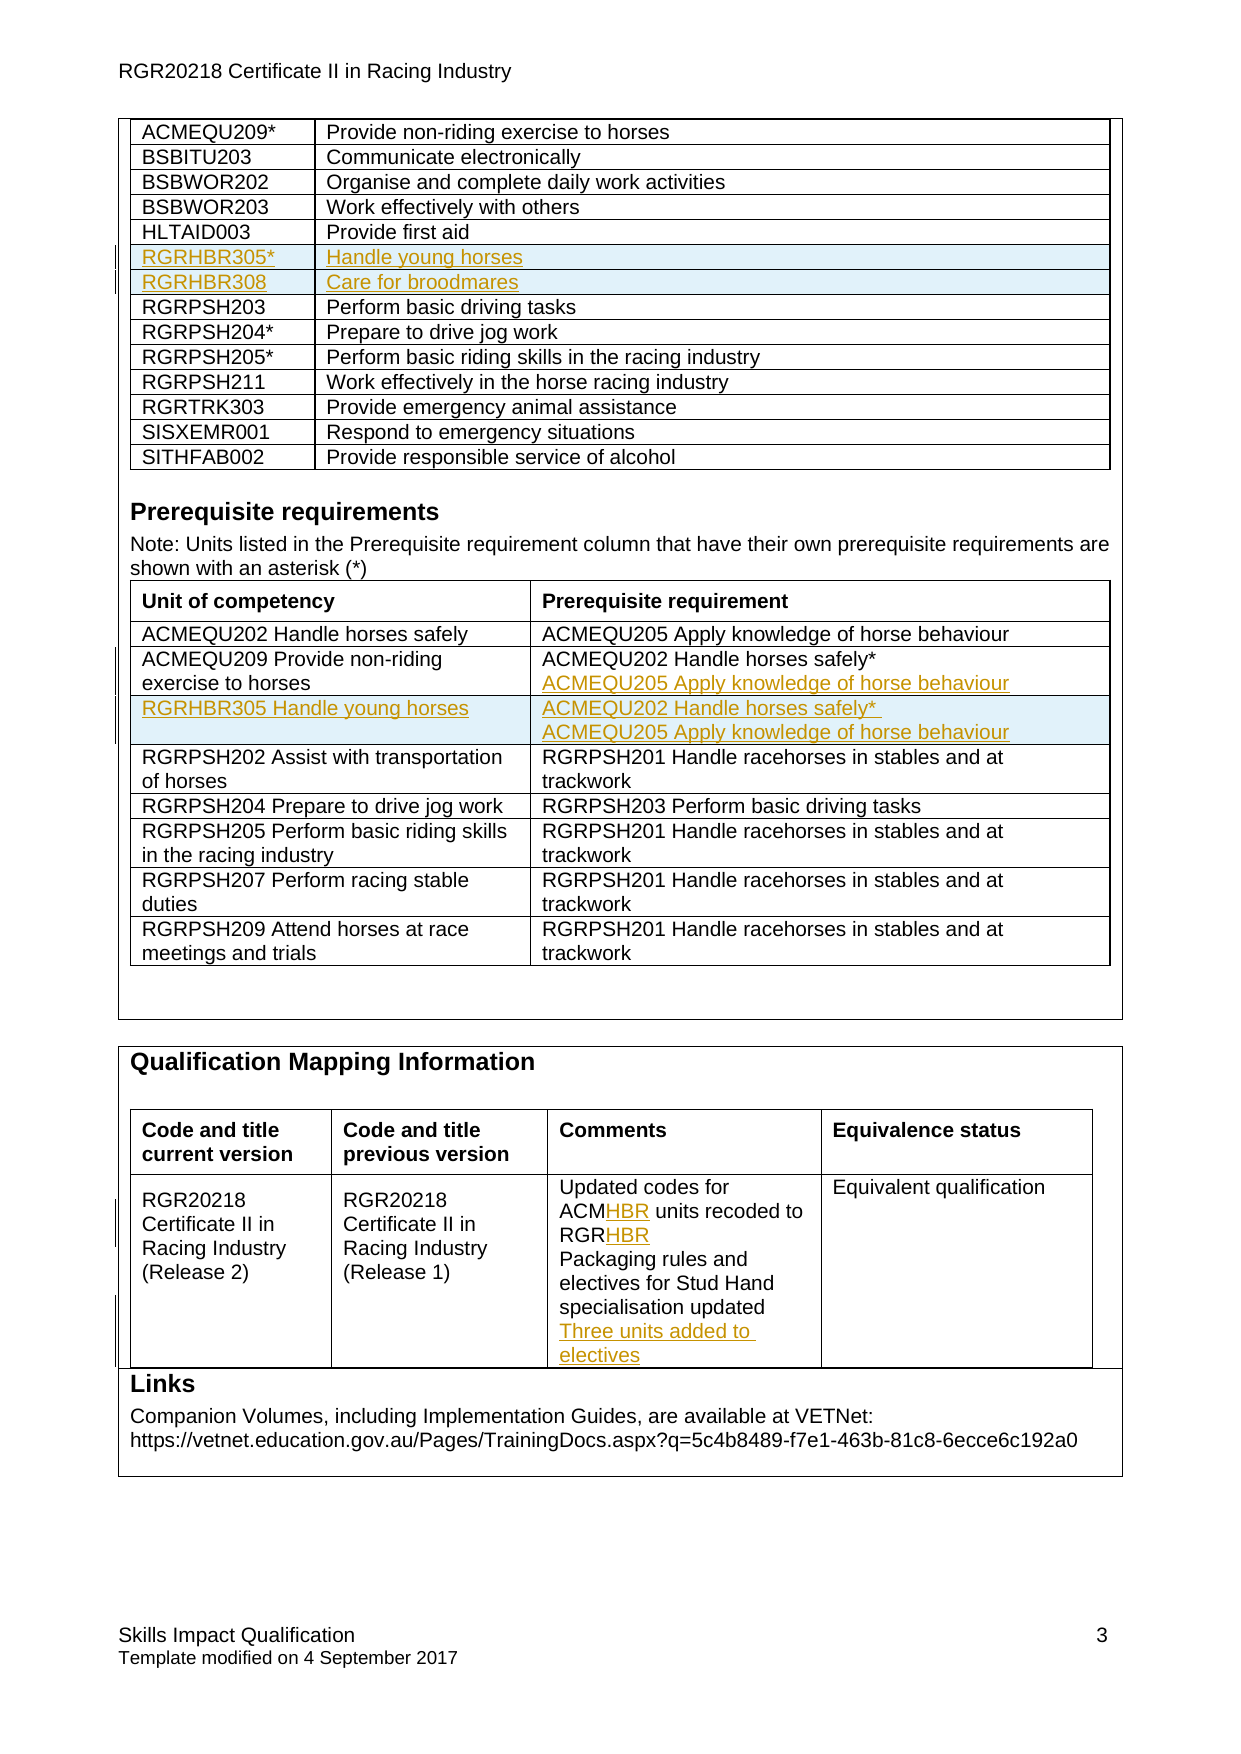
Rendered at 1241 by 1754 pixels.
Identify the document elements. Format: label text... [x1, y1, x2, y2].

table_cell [119, 119, 1122, 1019]
table_header Qualification Mapping Information [119, 1047, 1122, 1368]
table_cell Links Companion Volumes, including Implementation Guides, are available at VETNet: https://vetnet.education.gov.au/Pages/TrainingDocs.aspx?q=5c4b8489-f7e1-463b-81c8-6ecce6c192a0 [119, 1369, 1122, 1476]
